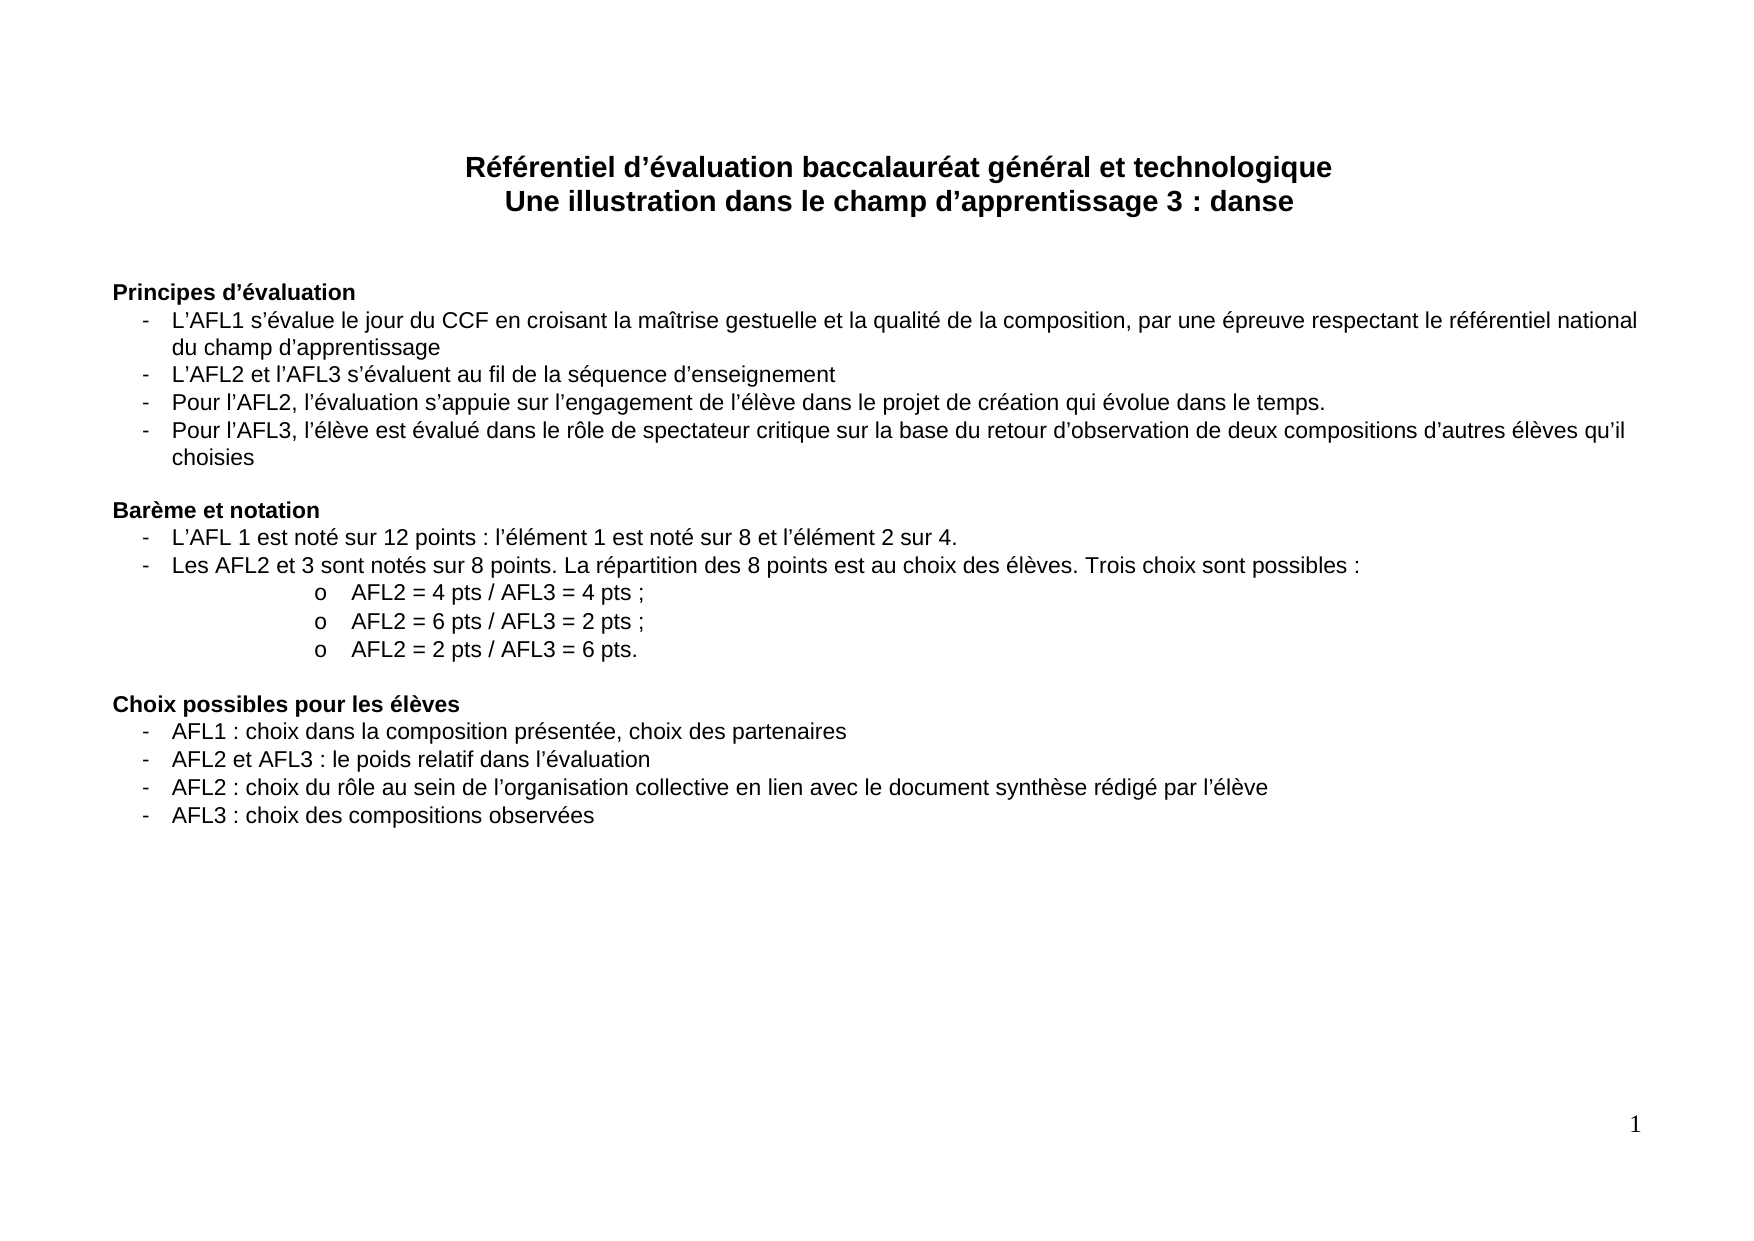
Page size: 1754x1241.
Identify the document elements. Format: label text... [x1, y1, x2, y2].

list Les AFL2 et 3 sont notés sur 8 points. La répartition des 8 points est au choix des élèves. Trois choix sont possibles : [142, 551, 1641, 579]
list AFL1 : choix dans la composition présentée, choix des partenaires [142, 717, 1641, 745]
text Choix possibles pour les élèves [112, 691, 1641, 717]
text Principes d’évaluation [112, 279, 1641, 306]
list L’AFL1 s’évalue le jour du CCF en croisant la maîtrise gestuelle et la qualité de la composition, par une épreuve respectant le référentiel national du champ d’apprentissage [142, 306, 1641, 360]
list L’AFL 1 est noté sur 12 points : l’élément 1 est noté sur 8 et l’élément 2 sur 4. [142, 523, 1641, 551]
text Barème et notation [112, 497, 1641, 523]
list AFL3 : choix des compositions observées [142, 801, 1641, 829]
list L’AFL2 et l’AFL3 s’évaluent au fil de la séquence d’enseignement [142, 360, 1641, 388]
text Une illustration dans le champ d’apprentissage 3 : danse [157, 183, 1641, 217]
list AFL2 = 2 pts / AFL3 = 6 pts. [314, 636, 1641, 664]
list AFL2 = 4 pts / AFL3 = 4 pts ; [314, 579, 1641, 608]
list AFL2 : choix du rôle au sein de l’organisation collective en lien avec le document synthèse rédigé par l’élève [142, 773, 1641, 801]
list Pour l’AFL3, l’élève est évalué dans le rôle de spectateur critique sur la base du retour d’observation de deux compositions d’autres élèves qu’il choisies [142, 416, 1641, 471]
text Référentiel d’évaluation baccalauréat général et technologique [157, 150, 1641, 183]
list AFL2 = 6 pts / AFL3 = 2 pts ; [314, 608, 1641, 636]
list AFL2 et AFL3 : le poids relatif dans l’évaluation [142, 745, 1641, 773]
list Pour l’AFL2, l’évaluation s’appuie sur l’engagement de l’élève dans le projet de création qui évolue dans le temps. [142, 388, 1641, 416]
